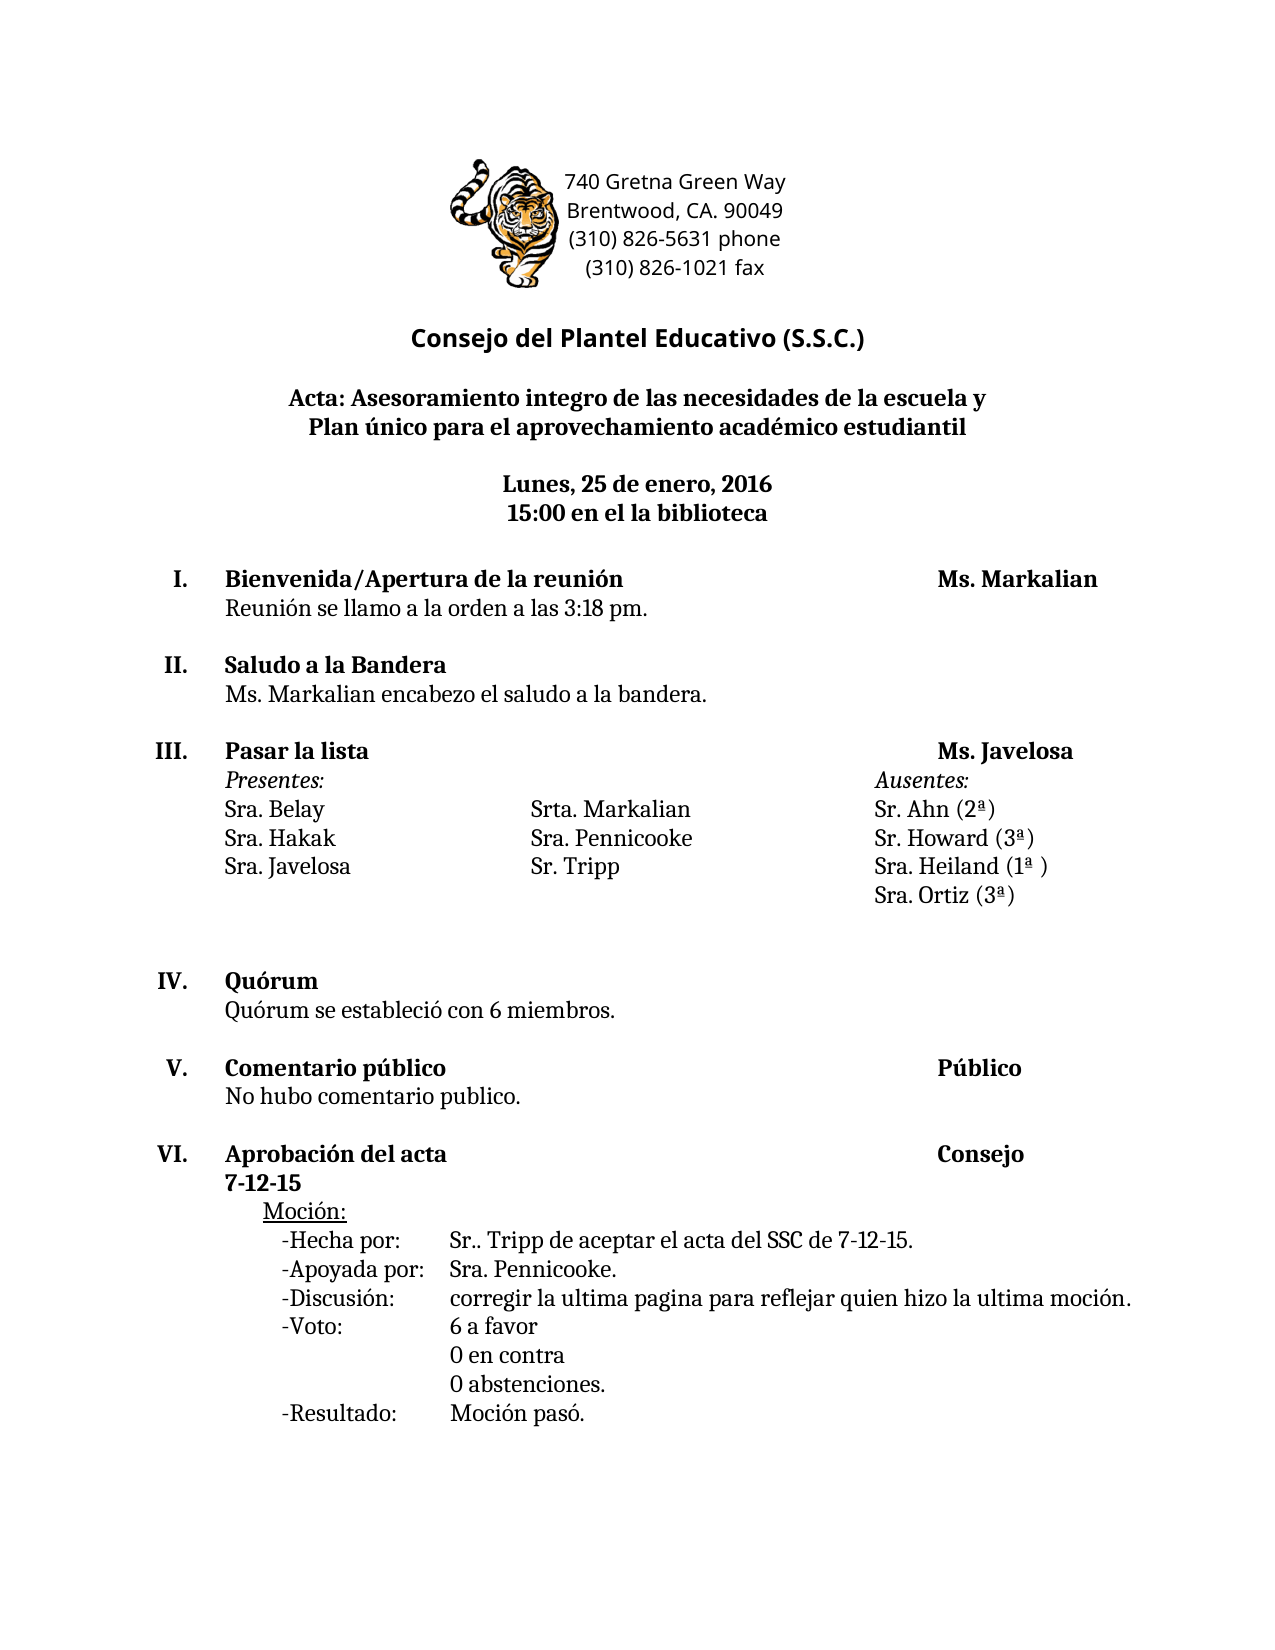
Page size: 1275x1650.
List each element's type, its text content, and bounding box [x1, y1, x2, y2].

picture [450, 159, 559, 288]
text Presentes: [225, 766, 400, 795]
text Plan único para el aprovechamiento académico estudiantil [75, 412, 1200, 441]
text Sra. Hakak [225, 823, 400, 852]
text Sr. Howard (3ª) [875, 823, 1200, 852]
text Sra. Pennicooke [531, 823, 800, 852]
text Acta: Asesoramiento integro de las necesidades de la escuela y [75, 384, 1200, 412]
text Lunes, 25 de enero, 2016 [75, 470, 1200, 499]
text No hubo comentario publico. [225, 1082, 1200, 1111]
list Pasar la lista Ms. Javelosa [187, 737, 1200, 766]
list Bienvenida/Apertura de la reunión Ms. Markalian [187, 565, 1200, 593]
text Sr. Ahn (2ª) [875, 795, 1200, 823]
text Sra. Javelosa [225, 852, 400, 881]
text Sra. Heiland (1ª ) [875, 852, 1200, 881]
text Ausentes: [875, 766, 1200, 795]
list -Hecha por: Sr.. Tripp de aceptar el acta del SSC de 7-12-15. [281, 1226, 1200, 1255]
list 0 abstenciones. [450, 1370, 1200, 1398]
text Sra. Ortiz (3ª) [875, 881, 1200, 910]
text Consejo del Plantel Educativo (S.S.C.) [75, 321, 1200, 355]
list Comentario público Público [187, 1053, 1200, 1082]
text Srta. Markalian [531, 795, 800, 823]
text Reunión se llamo a la orden a las 3:18 pm. [225, 593, 1200, 622]
text Sr. Tripp [531, 852, 800, 881]
list -Apoyada por: Sra. Pennicooke. [281, 1255, 1200, 1283]
list Aprobación del acta Consejo [187, 1140, 1200, 1168]
list -Voto: 6 a favor [281, 1312, 1200, 1341]
text 15:00 en el la biblioteca [75, 499, 1200, 527]
text 7-12-15 [225, 1168, 1200, 1197]
list Saludo a la Bandera [187, 651, 1200, 680]
text Sra. Belay [225, 795, 400, 823]
list Moción: [262, 1197, 1200, 1226]
list 0 en contra [450, 1341, 1200, 1370]
text Ms. Markalian encabezo el saludo a la bandera. [225, 680, 1200, 708]
list -Discusión: corregir la ultima pagina para reflejar quien hizo la ultima moción. [281, 1283, 1200, 1312]
list -Resultado: Moción pasó. [281, 1398, 1200, 1427]
text Quórum se estableció con 6 miembros. [225, 996, 1200, 1025]
list Quórum [187, 967, 1200, 996]
